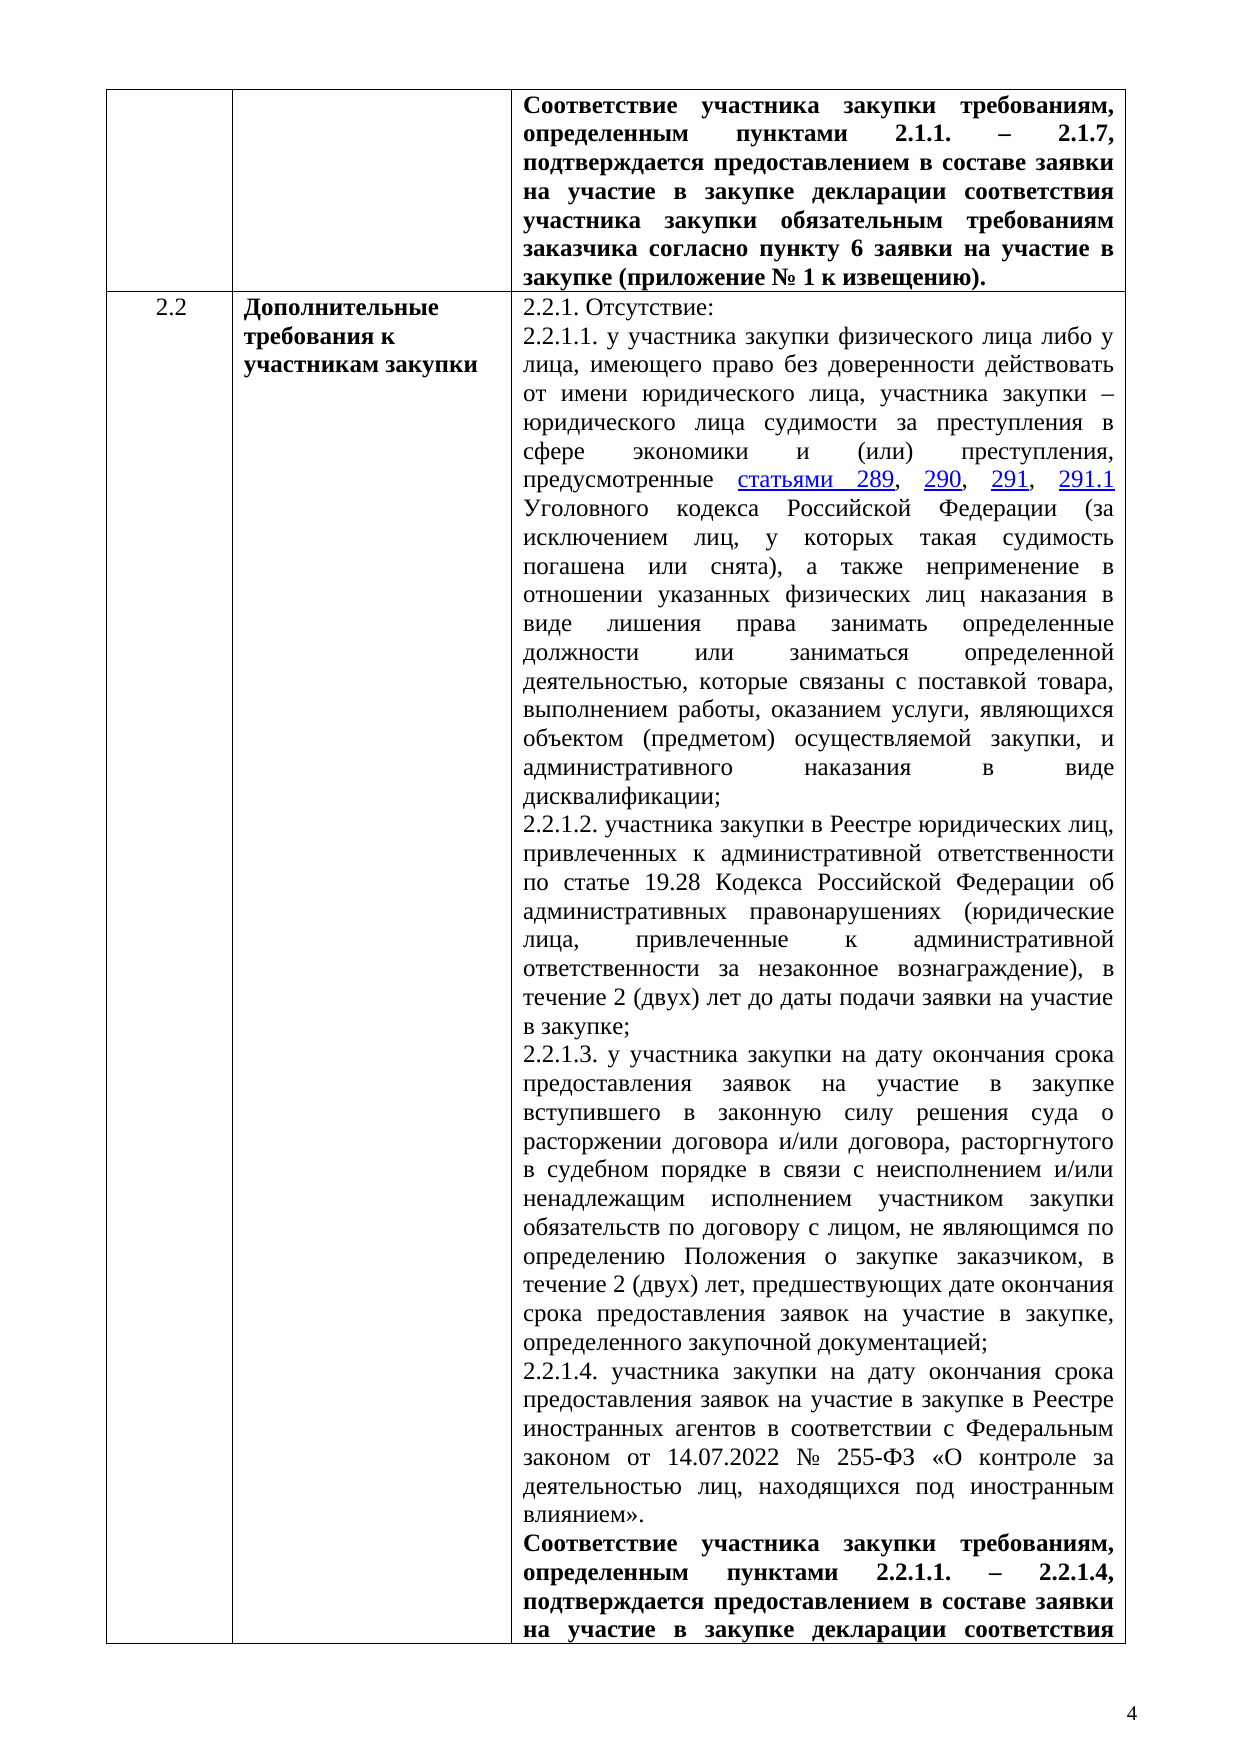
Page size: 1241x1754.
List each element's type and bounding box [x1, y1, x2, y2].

table_cell [512, 90, 1125, 291]
table_cell [107, 292, 232, 1643]
table_cell [233, 90, 511, 291]
table_cell [107, 90, 232, 291]
table_cell [512, 292, 1125, 1643]
table_cell [233, 292, 511, 1643]
